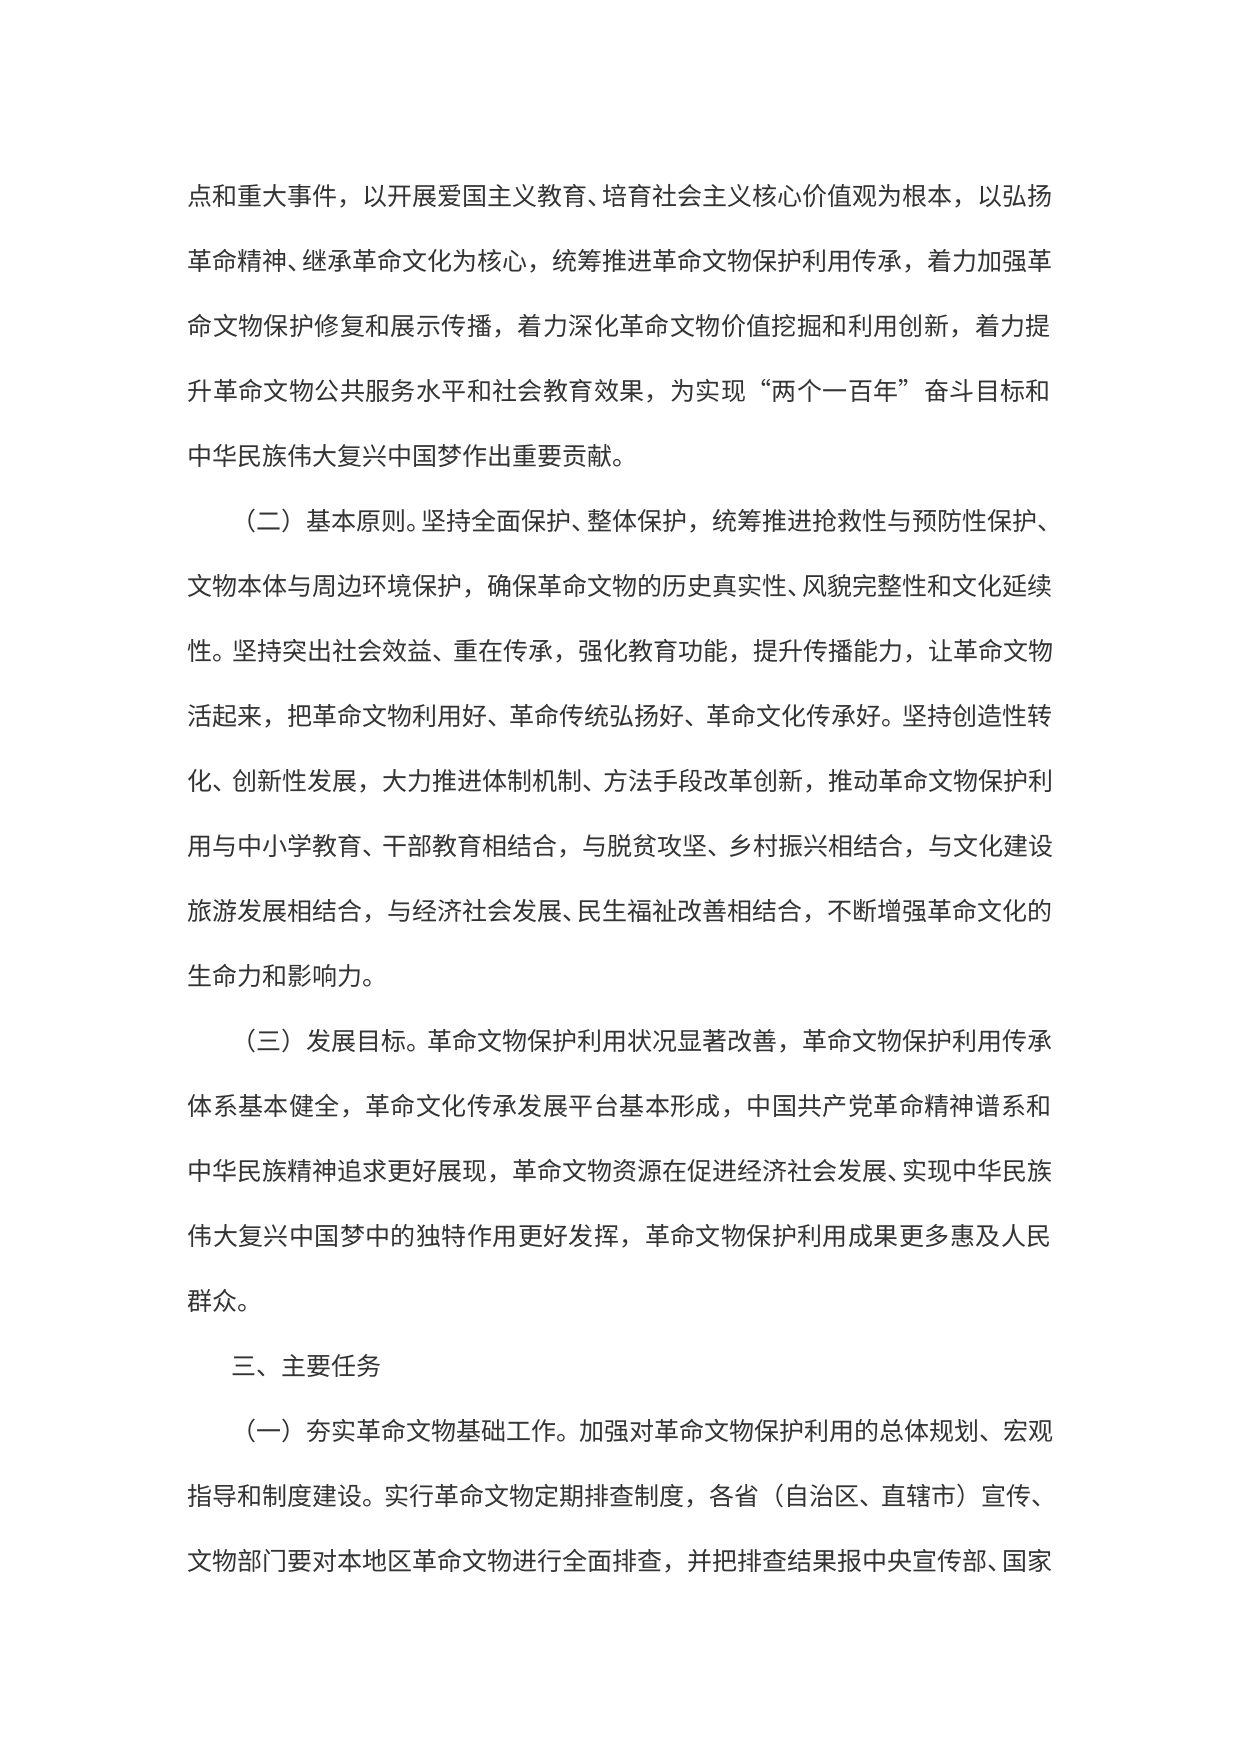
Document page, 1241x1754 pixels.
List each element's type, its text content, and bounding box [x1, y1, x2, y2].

text （三）发展目标。革命文物保护利用状况显著改善，革命文物保护利用传承体系基本健全，革命文化传承发展平台基本形成，中国共产党革命精神谱系和中华民族精神追求更好展现，革命文物资源在促进经济社会发展、实现中华民族伟大复兴中国梦中的独特作用更好发挥，革命文物保护利用成果更多惠及人民群众。 [187, 1007, 1053, 1332]
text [187, 1397, 1053, 1592]
text 三、主要任务 [187, 1332, 1053, 1397]
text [187, 162, 1053, 487]
text （二）基本原则。坚持全面保护、整体保护，统筹推进抢救性与预防性保护、文物本体与周边环境保护，确保革命文物的历史真实性、风貌完整性和文化延续性。坚持突出社会效益、重在传承，强化教育功能，提升传播能力，让革命文物活起来，把革命文物利用好、革命传统弘扬好、革命文化传承好。坚持创造性转化、创新性发展，大力推进体制机制、方法手段改革创新，推动革命文物保护利用与中小学教育、干部教育相结合，与脱贫攻坚、乡村振兴相结合，与文化建设、旅游发展相结合，与经济社会发展、民生福祉改善相结合，不断增强革命文化的生命力和影响力。 [187, 487, 1053, 1007]
